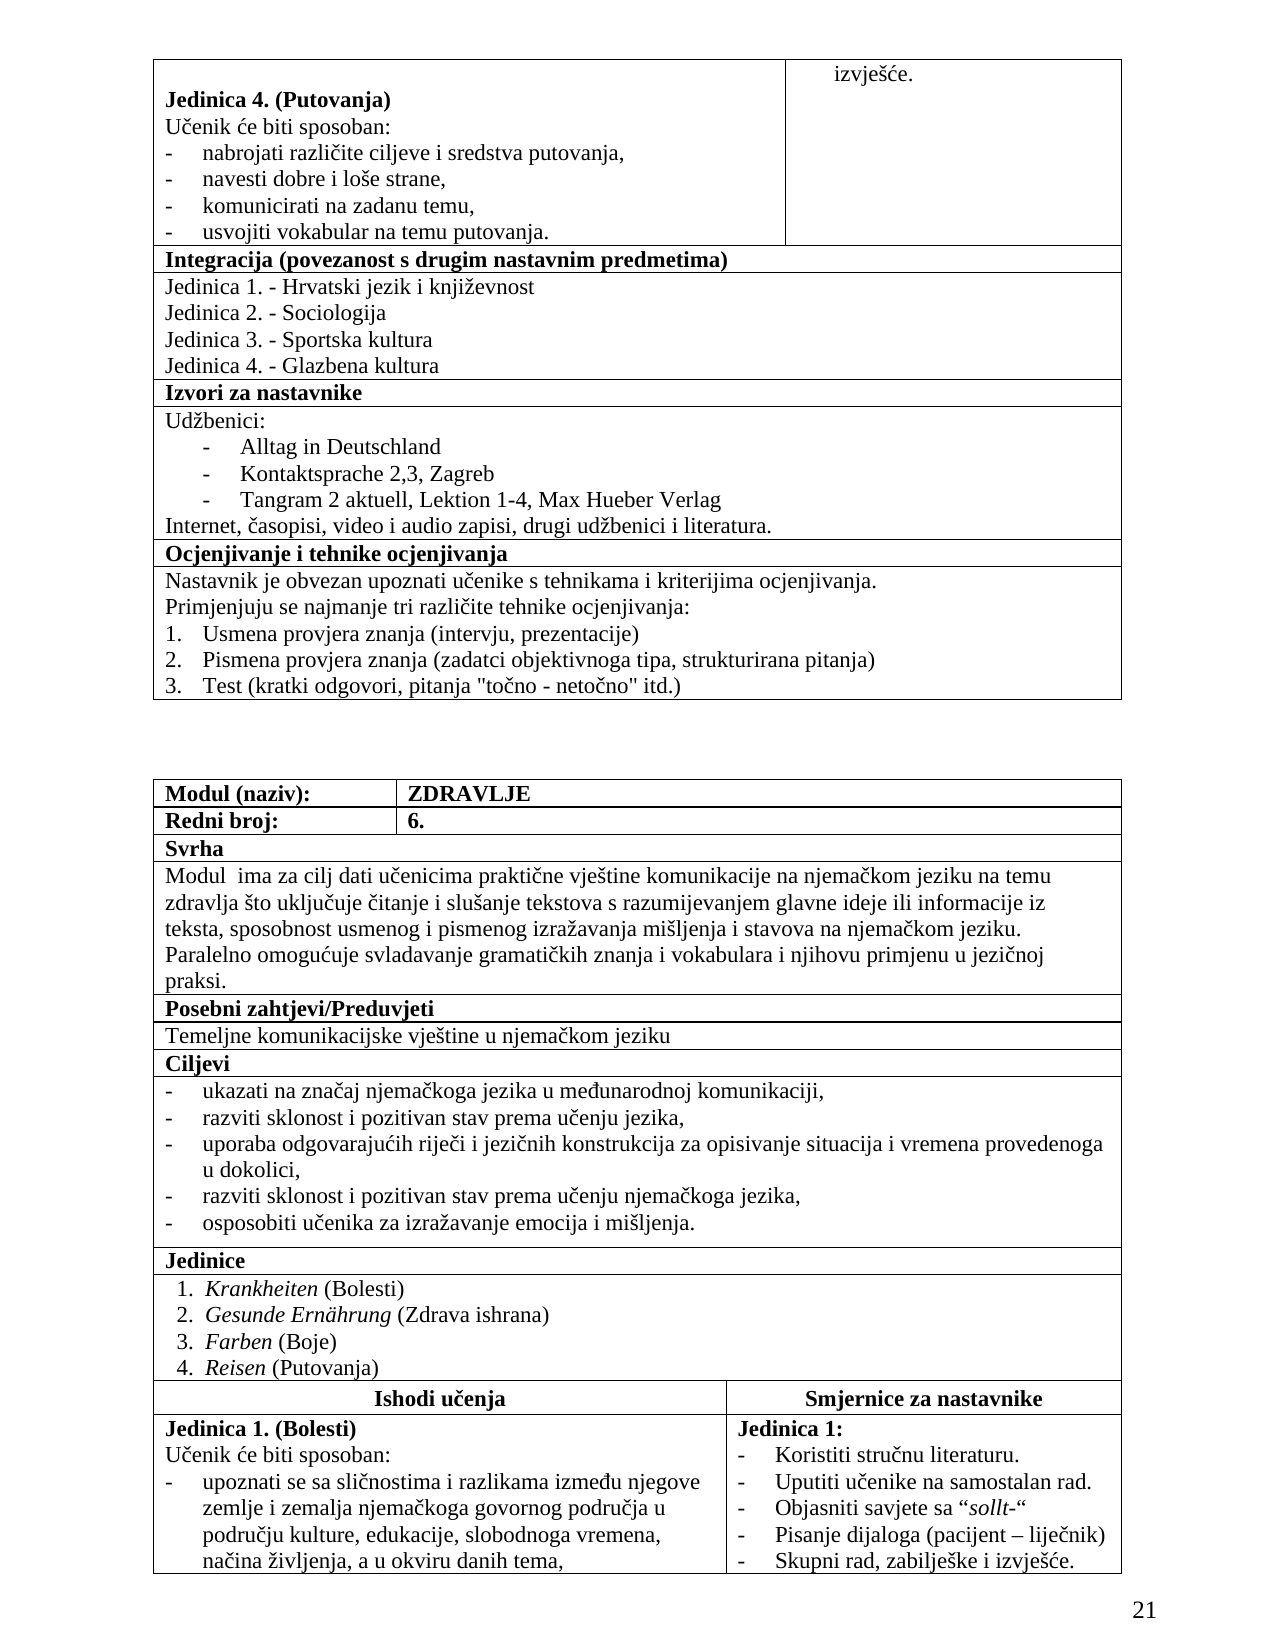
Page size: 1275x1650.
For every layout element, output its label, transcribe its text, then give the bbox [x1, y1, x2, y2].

table_cell Jedinica 1. - Hrvatski jezik i književnost Jedinica 2. - Sociologija Jedinica 3. - Sportska kultura Jedinica 4. - Glazbena kultura [154, 273, 1121, 378]
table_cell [154, 60, 785, 244]
table_cell Jedinice [154, 1248, 1121, 1274]
table_cell Smjernice za nastavnike [727, 1381, 1121, 1414]
table_cell Redni broj: [154, 808, 396, 834]
table_cell Modul ima za cilj dati učenicima praktične vještine komunikacije na njemačkom jeziku na temu zdravlja što uključuje čitanje i slušanje tekstova s razumijevanjem glavne ideje ili informacije iz teksta, sposobnost usmenog i pismenog izražavanja mišljenja i stavova na njemačkom jeziku. Paralelno omogućuje svladavanje gramatičkih znanja i vokabulara i njihovu primjenu u jezičnoj praksi. [154, 862, 1121, 994]
table_cell 1. Krankheiten (Bolesti) 2. Gesunde Ernährung (Zdrava ishrana) 3. Farben (Boje) 4. Reisen (Putovanja) [154, 1275, 1121, 1380]
table_cell Posebni zahtjevi/Preduvjeti [154, 995, 1121, 1021]
table_cell 6. [397, 808, 1121, 834]
table_cell Udžbenici: Alltag in Deutschland Kontaktsprache 2,3, Zagreb Tangram 2 aktuell, Lektion 1-4, Max Hueber Verlag Internet, časopisi, video i audio zapisi, drugi udžbenici i literatura. [154, 407, 1121, 539]
table_cell Temeljne komunikacijske vještine u njemačkom jeziku [154, 1023, 1121, 1049]
table_cell Svrha [154, 835, 1121, 861]
table_cell Izvori za nastavnike [154, 380, 1121, 406]
table_cell Ocjenjivanje i tehnike ocjenjivanja [154, 540, 1121, 566]
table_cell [786, 60, 1121, 244]
table_cell Ciljevi [154, 1050, 1121, 1076]
table_header ZDRAVLJE [397, 780, 1121, 806]
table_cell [727, 1415, 1121, 1573]
table_cell Ishodi učenja [154, 1381, 726, 1414]
table_header Modul (naziv): [154, 780, 396, 806]
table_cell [154, 1415, 726, 1573]
table_cell ukazati na značaj njemačkoga jezika u međunarodnoj komunikaciji, razviti sklonost i pozitivan stav prema učenju jezika, uporaba odgovarajućih riječi i jezičnih konstrukcija za opisivanje situacija i vremena provedenoga u dokolici, razviti sklonost i pozitivan stav prema učenju njemačkoga jezika, osposobiti učenika za izražavanje emocija i mišljenja. [154, 1077, 1121, 1247]
table_cell Integracija (povezanost s drugim nastavnim predmetima) [154, 246, 1121, 272]
table_cell Nastavnik je obvezan upoznati učenike s tehnikama i kriterijima ocjenjivanja. Primjenjuju se najmanje tri različite tehnike ocjenjivanja: Usmena provjera znanja (intervju, prezentacije) Pismena provjera znanja (zadatci objektivnoga tipa, strukturirana pitanja) Test (kratki odgovori, pitanja "točno - netočno" itd.) [154, 567, 1121, 699]
